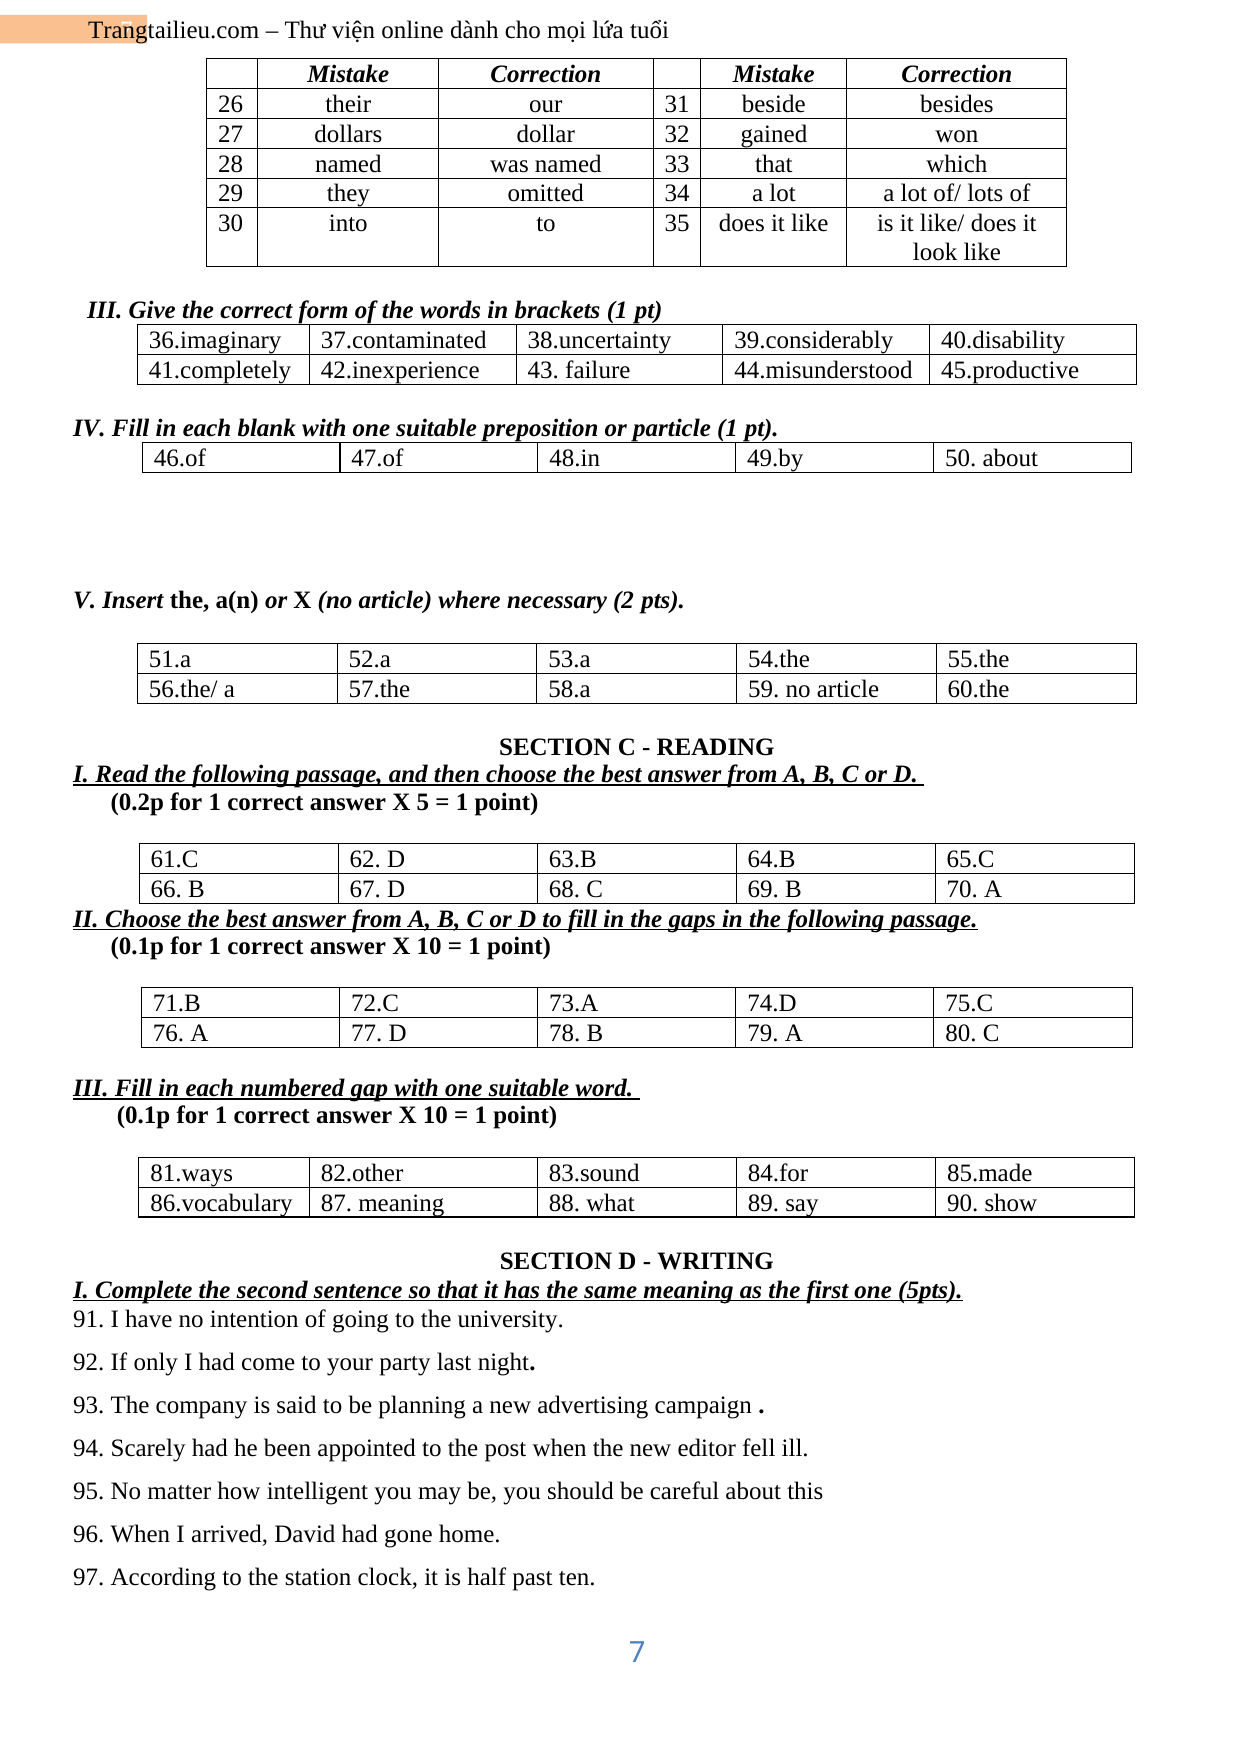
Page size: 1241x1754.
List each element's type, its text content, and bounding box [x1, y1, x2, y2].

table_header 40.disability [930, 325, 1136, 354]
table_cell 27 [207, 119, 257, 148]
table_header 64.B [737, 844, 935, 873]
table_cell gained [701, 119, 846, 148]
table_header 46.of [143, 443, 339, 472]
text 92. If only I had come to your party last night. [73, 1347, 1201, 1376]
table_header 85.made [936, 1158, 1134, 1187]
table_cell 90. show [936, 1188, 1134, 1216]
table_cell 28 [207, 149, 257, 177]
table_cell 43. failure [517, 355, 722, 384]
text 91. I have no intention of going to the university. [73, 1304, 1201, 1332]
text (0.1p for 1 correct answer X 10 = 1 point) [73, 1102, 1201, 1129]
text I. Read the following passage, and then choose the best answer from A, B, C or D. [73, 761, 1201, 788]
table_header 38.uncertainty [517, 325, 722, 354]
table_cell our [439, 89, 653, 118]
table_header 53.a [537, 644, 736, 673]
table_cell 68. C [538, 874, 736, 903]
table_header [654, 59, 700, 88]
table_header [207, 59, 257, 88]
table_header 36.imaginary [138, 325, 309, 354]
table_cell 35 [654, 208, 700, 266]
text III. Fill in each numbered gap with one suitable word. [73, 1075, 1201, 1102]
subtitle IV. Fill in each blank with one suitable preposition or particle (1 pt). [73, 413, 1201, 442]
table_cell does it like [701, 208, 846, 266]
table_cell 45.productive [930, 355, 1136, 384]
table_header Mistake [701, 59, 846, 88]
table_cell named [258, 149, 438, 177]
table_header 54.the [737, 644, 936, 673]
table_cell beside [701, 89, 846, 118]
text I. Complete the second sentence so that it has the same meaning as the first one (5pts). [73, 1275, 1201, 1304]
subtitle III. Give the correct form of the words in brackets (1 pt) [87, 296, 1201, 324]
table_cell 29 [207, 179, 257, 207]
table_header 37.contaminated [310, 325, 516, 354]
table_cell 78. B [538, 1018, 735, 1047]
table_header 72.C [340, 988, 537, 1017]
table_header 81.ways [139, 1158, 309, 1187]
table_cell their [258, 89, 438, 118]
table_cell 33 [654, 149, 700, 177]
text 95. No matter how intelligent you may be, you should be careful about this [73, 1476, 1201, 1505]
table_cell 79. A [736, 1018, 933, 1047]
table_cell 26 [207, 89, 257, 118]
text SECTION C - READING [73, 732, 1201, 761]
table_header 39.considerably [723, 325, 929, 354]
table_cell 56.the/ a [138, 674, 337, 703]
table_cell was named [439, 149, 653, 177]
table_cell 87. meaning [310, 1188, 537, 1216]
table_cell 44.misunderstood [723, 355, 929, 384]
table_cell 86.vocabulary [139, 1188, 309, 1216]
table_cell 30 [207, 208, 257, 266]
table_cell 88. what [538, 1188, 736, 1216]
table_cell is it like/ does it look like [847, 208, 1066, 266]
table_header 71.B [142, 988, 339, 1017]
table_cell into [258, 208, 438, 266]
table_cell they [258, 179, 438, 207]
table_cell 66. B [140, 874, 338, 903]
table_cell 31 [654, 89, 700, 118]
table_cell that [701, 149, 846, 177]
table_cell 34 [654, 179, 700, 207]
table_cell 70. A [936, 874, 1134, 903]
table_cell dollar [439, 119, 653, 148]
text 94. Scarely had he been appointed to the post when the new editor fell ill. [73, 1433, 1201, 1462]
table_cell 58.a [537, 674, 736, 703]
table_header Mistake [258, 59, 438, 88]
table_cell a lot [701, 179, 846, 207]
table_cell 80. C [934, 1018, 1132, 1047]
table_header 48.in [538, 443, 735, 472]
table_cell a lot of/ lots of [847, 179, 1066, 207]
text (0.1p for 1 correct answer X 10 = 1 point) [73, 932, 1201, 960]
table_cell 32 [654, 119, 700, 148]
table_header 50. about [934, 443, 1131, 472]
table_cell 76. A [142, 1018, 339, 1047]
table_cell 89. say [737, 1188, 935, 1216]
table_cell besides [847, 89, 1066, 118]
table_header Correction [439, 59, 653, 88]
table_header 62. D [339, 844, 537, 873]
table_cell 77. D [340, 1018, 537, 1047]
table_cell 67. D [339, 874, 537, 903]
text II. Choose the best answer from A, B, C or D to fill in the gaps in the following passage. [73, 904, 1201, 932]
table_header 75.C [934, 988, 1132, 1017]
table_header 82.other [310, 1158, 537, 1187]
table_cell 60.the [937, 674, 1136, 703]
table_header 52.a [338, 644, 536, 673]
text 93. The company is said to be planning a new advertising campaign . [73, 1390, 1201, 1419]
table_header 83.sound [538, 1158, 736, 1187]
text (0.2p for 1 correct answer X 5 = 1 point) [73, 788, 1201, 816]
table_header 55.the [937, 644, 1136, 673]
table_header 49.by [736, 443, 933, 472]
table_cell dollars [258, 119, 438, 148]
table_cell to [439, 208, 653, 266]
table_cell won [847, 119, 1066, 148]
table_cell which [847, 149, 1066, 177]
table_header 84.for [737, 1158, 935, 1187]
table_header 47.of [341, 443, 537, 472]
table_header 51.a [138, 644, 337, 673]
table_header 65.C [936, 844, 1134, 873]
table_cell 42.inexperience [310, 355, 516, 384]
text 96. When I arrived, David had gone home. [73, 1519, 1201, 1548]
table_header Correction [847, 59, 1066, 88]
table_header 74.D [736, 988, 933, 1017]
table_cell 41.completely [138, 355, 309, 384]
table_header 63.B [538, 844, 736, 873]
list V. Insert the, a(n) or X (no article) where necessary (2 pts). [73, 586, 1201, 615]
table_header 73.A [538, 988, 735, 1017]
text 97. According to the station clock, it is half past ten. [73, 1562, 1201, 1591]
table_cell 69. B [737, 874, 935, 903]
table_cell 57.the [338, 674, 536, 703]
table_header 61.C [140, 844, 338, 873]
text SECTION D - WRITING [73, 1246, 1201, 1275]
table_cell 59. no article [737, 674, 936, 703]
table_cell omitted [439, 179, 653, 207]
